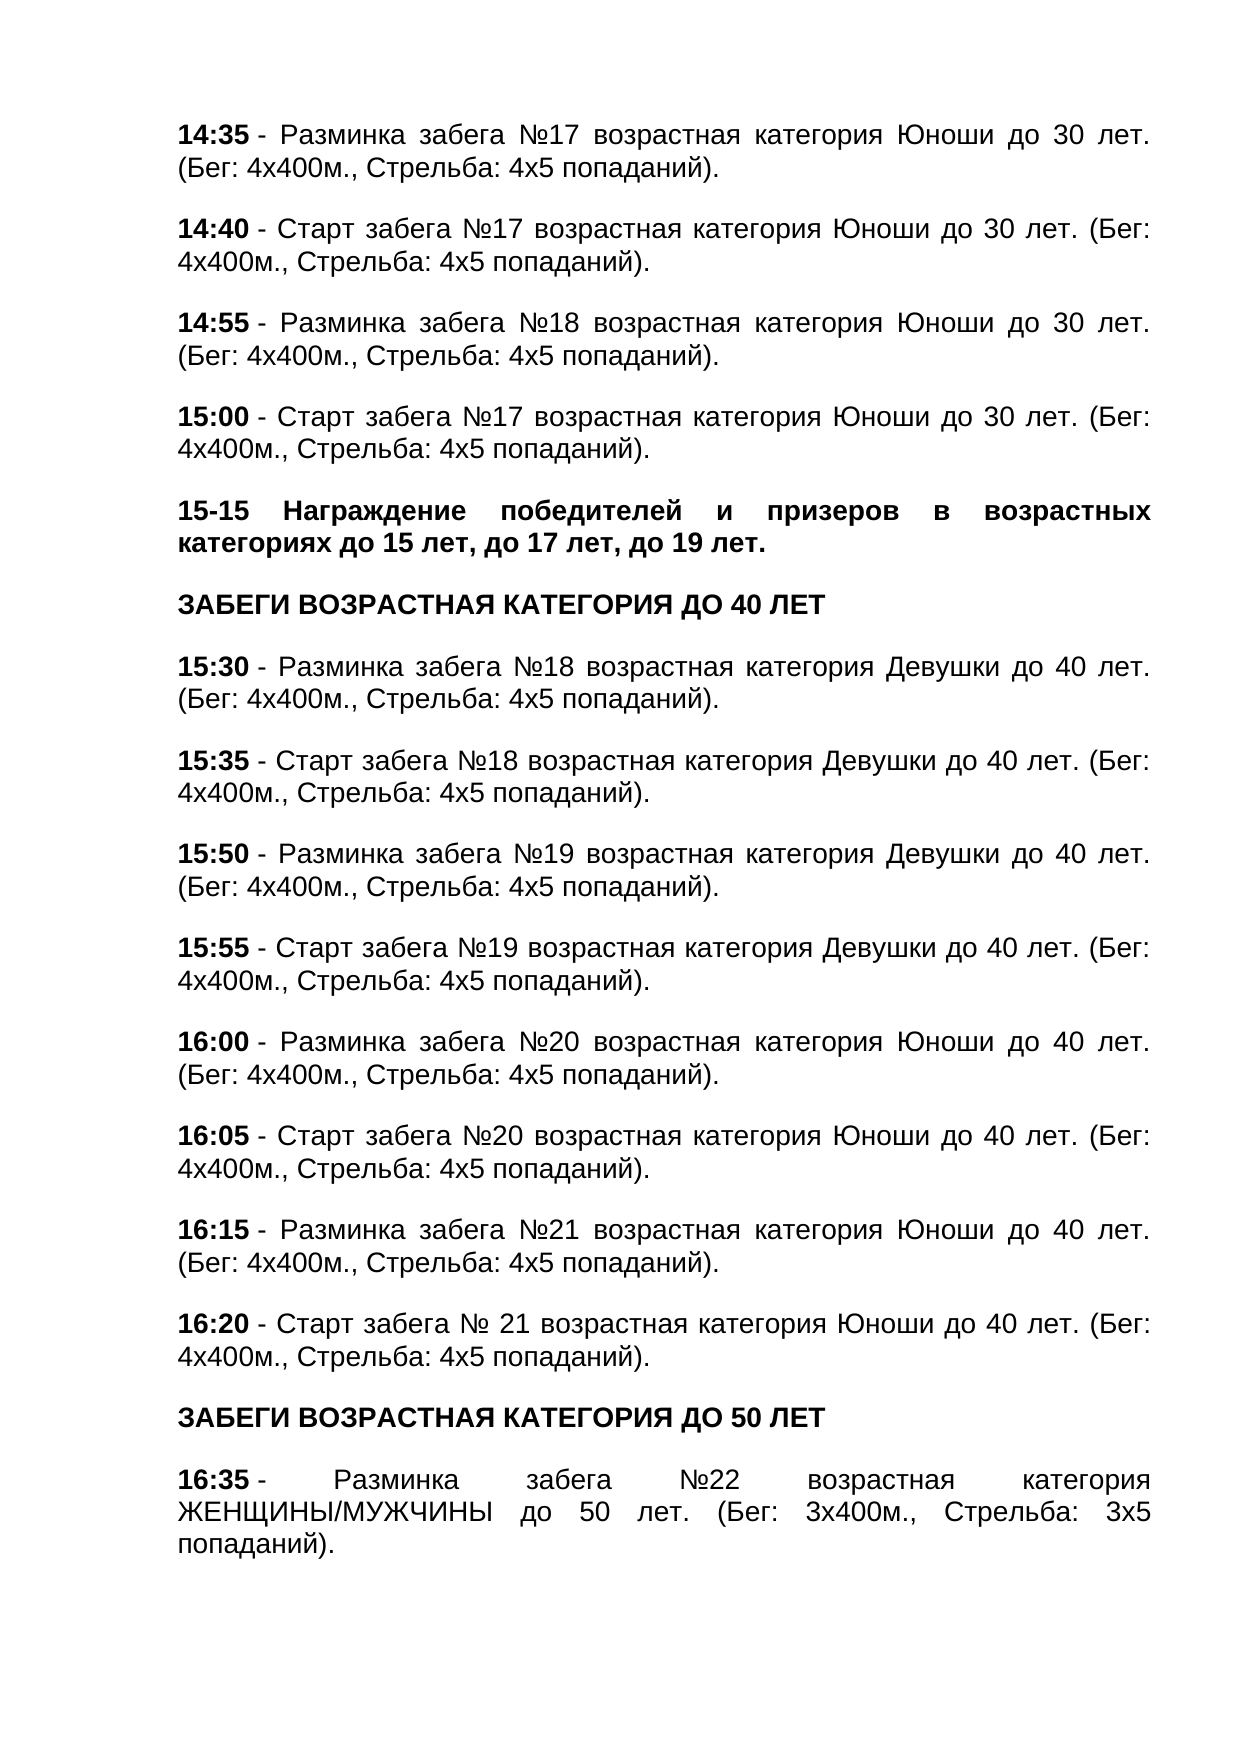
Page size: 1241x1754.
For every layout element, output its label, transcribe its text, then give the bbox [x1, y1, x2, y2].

text 16:15 - Разминка забега №21 возрастная категория Юноши до 40 лет. (Бег: 4х400м., Стрельба: 4х5 попаданий). [177, 1213, 1152, 1278]
text 16:35 - Разминка забега №22 возрастная категория ЖЕНЩИНЫ/МУЖЧИНЫ до 50 лет. (Бег: 3х400м., Стрельба: 3х5 попаданий). [177, 1463, 1152, 1560]
text 14:40 - Старт забега №17 возрастная категория Юноши до 30 лет. (Бег: 4х400м., Стрельба: 4х5 попаданий). [177, 212, 1152, 277]
text 15-15 Награждение победителей и призеров в возрастных категориях до 15 лет, до 17 лет, до 19 лет. [177, 494, 1152, 559]
text 16:00 - Разминка забега №20 возрастная категория Юноши до 40 лет. (Бег: 4х400м., Стрельба: 4х5 попаданий). [177, 1025, 1152, 1090]
text 15:50 - Разминка забега №19 возрастная категория Девушки до 40 лет. (Бег: 4х400м., Стрельба: 4х5 попаданий). [177, 837, 1152, 902]
text 16:05 - Старт забега №20 возрастная категория Юноши до 40 лет. (Бег: 4х400м., Стрельба: 4х5 попаданий). [177, 1119, 1152, 1184]
text 15:00 - Старт забега №17 возрастная категория Юноши до 30 лет. (Бег: 4х400м., Стрельба: 4х5 попаданий). [177, 400, 1152, 465]
text 15:30 - Разминка забега №18 возрастная категория Девушки до 40 лет. (Бег: 4х400м., Стрельба: 4х5 попаданий). [177, 649, 1152, 714]
text 15:55 - Старт забега №19 возрастная категория Девушки до 40 лет. (Бег: 4х400м., Стрельба: 4х5 попаданий). [177, 931, 1152, 996]
text 14:55 - Разминка забега №18 возрастная категория Юноши до 30 лет. (Бег: 4х400м., Стрельба: 4х5 попаданий). [177, 306, 1152, 371]
text 14:35 - Разминка забега №17 возрастная категория Юноши до 30 лет. (Бег: 4х400м., Стрельба: 4х5 попаданий). [177, 118, 1152, 183]
text 16:20 - Старт забега № 21 возрастная категория Юноши до 40 лет. (Бег: 4х400м., Стрельба: 4х5 попаданий). [177, 1307, 1152, 1372]
text ЗАБЕГИ ВОЗРАСТНАЯ КАТЕГОРИЯ ДО 50 ЛЕТ [177, 1401, 1152, 1433]
text 15:35 - Старт забега №18 возрастная категория Девушки до 40 лет. (Бег: 4х400м., Стрельба: 4х5 попаданий). [177, 743, 1152, 808]
text ЗАБЕГИ ВОЗРАСТНАЯ КАТЕГОРИЯ ДО 40 ЛЕТ [177, 588, 1152, 620]
